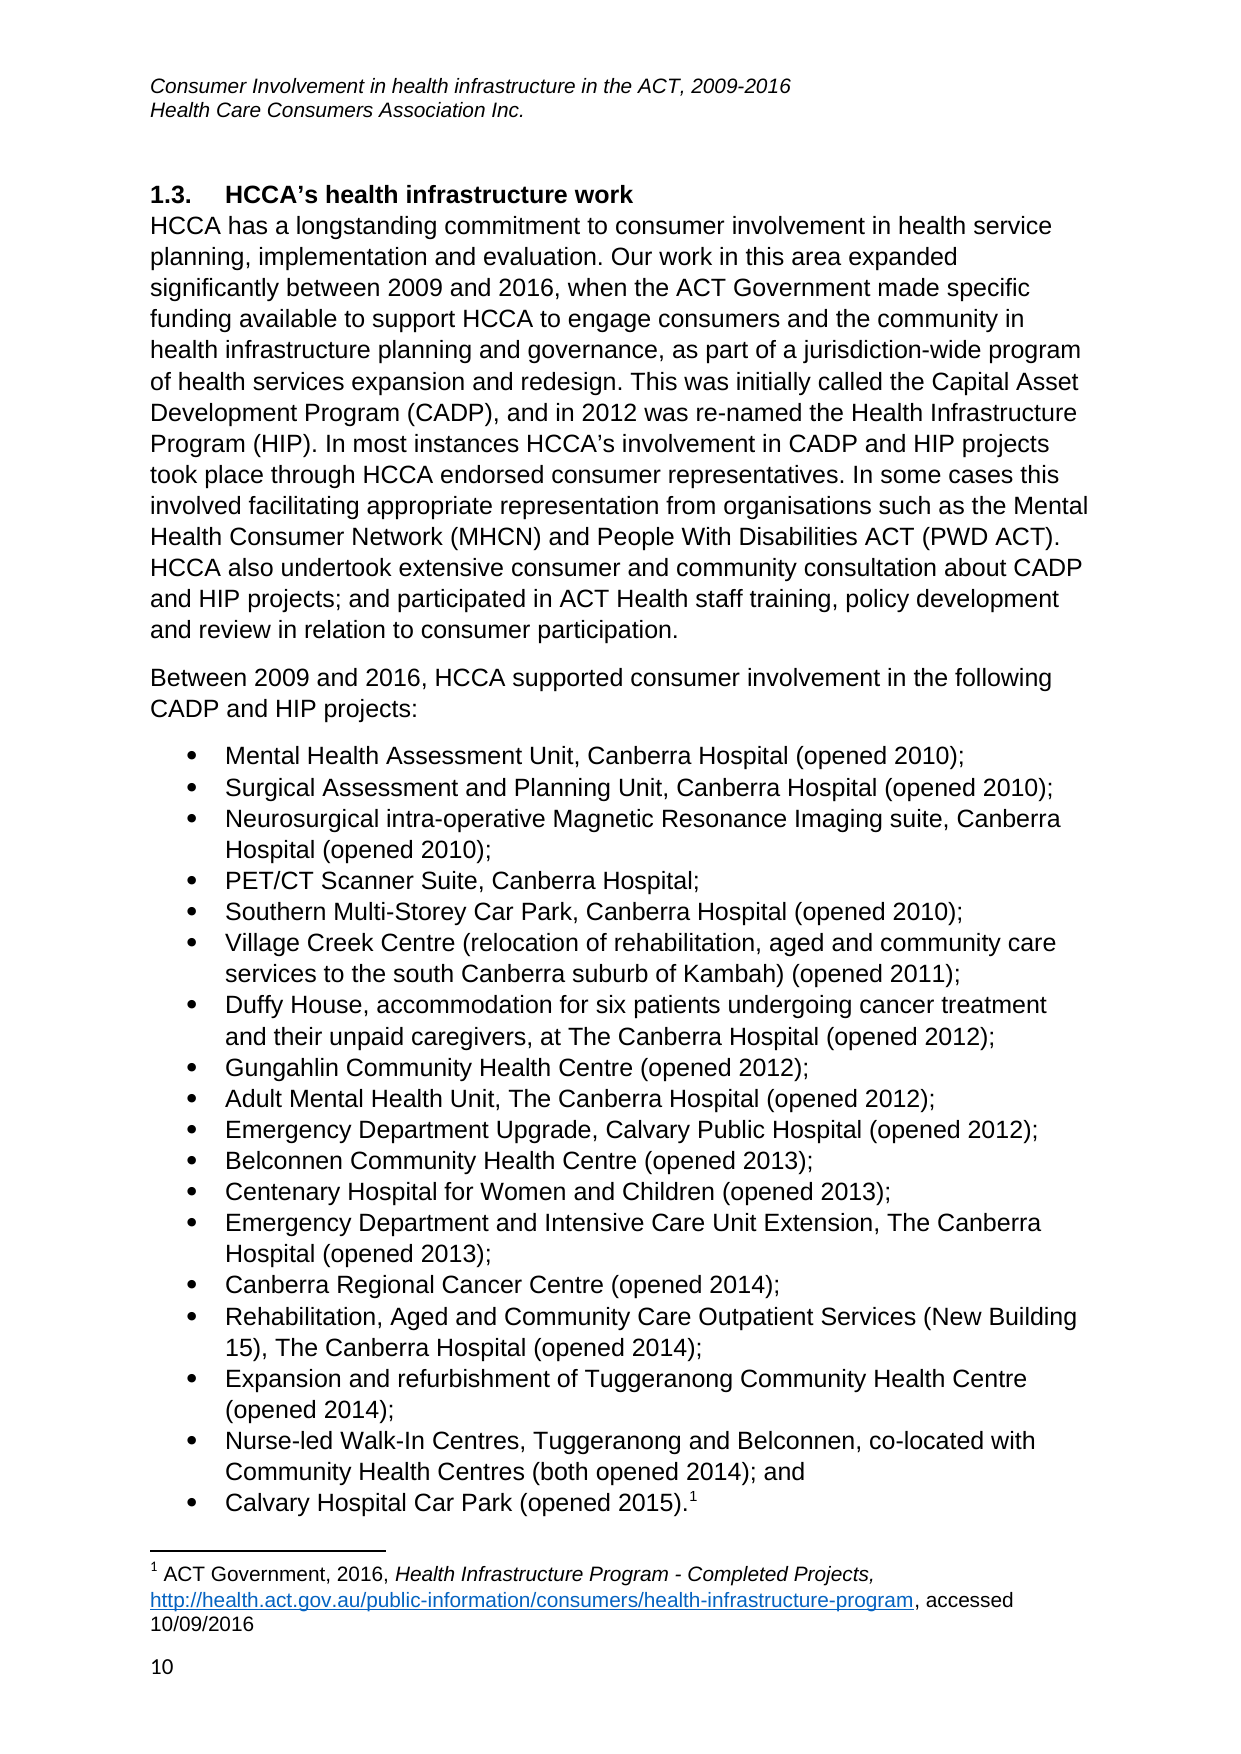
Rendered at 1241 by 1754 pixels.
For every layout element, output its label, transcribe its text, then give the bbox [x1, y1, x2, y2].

list Belconnen Community Health Centre (opened 2013); [187, 1146, 1090, 1175]
list Southern Multi-Storey Car Park, Canberra Hospital (opened 2010); [187, 897, 1090, 926]
list Village Creek Centre (relocation of rehabilitation, aged and community care services to the south Canberra suburb of Kambah) (opened 2011); [187, 928, 1090, 988]
list Nurse-led Walk-In Centres, Tuggeranong and Belconnen, co-located with Community Health Centres (both opened 2014); and [187, 1426, 1090, 1486]
text HCCA has a longstanding commitment to consumer involvement in health service planning, implementation and evaluation. Our work in this area expanded significantly between 2009 and 2016, when the ACT Government made specific funding available to support HCCA to engage consumers and the community in health infrastructure planning and governance, as part of a jurisdiction-wide program of health services expansion and redesign. This was initially called the Capital Asset Development Program (CADP), and in 2012 was re-named the Health Infrastructure Program (HIP). In most instances HCCA’s involvement in CADP and HIP projects took place through HCCA endorsed consumer representatives. In some cases this involved facilitating appropriate representation from organisations such as the Mental Health Consumer Network (MHCN) and People With Disabilities ACT (PWD ACT). HCCA also undertook extensive consumer and community consultation about CADP and HIP projects; and participated in ACT Health staff training, policy development and review in relation to consumer participation. [150, 211, 1090, 644]
text Between 2009 and 2016, HCCA supported consumer involvement in the following CADP and HIP projects: [150, 663, 1090, 722]
list PET/CT Scanner Suite, Canberra Hospital; [187, 866, 1090, 895]
list Expansion and refurbishment of Tuggeranong Community Health Centre (opened 2014); [187, 1364, 1090, 1424]
list Emergency Department and Intensive Care Unit Extension, The Canberra Hospital (opened 2013); [187, 1208, 1090, 1268]
list Centenary Hospital for Women and Children (opened 2013); [187, 1177, 1090, 1206]
list Canberra Regional Cancer Centre (opened 2014); [187, 1270, 1090, 1299]
list Calvary Hospital Car Park (opened 2015). [187, 1488, 1090, 1517]
list Gungahlin Community Health Centre (opened 2012); [187, 1052, 1090, 1081]
list Emergency Department Upgrade, Calvary Public Hospital (opened 2012); [187, 1115, 1090, 1144]
list Duffy House, accommodation for six patients undergoing cancer treatment and their unpaid caregivers, at The Canberra Hospital (opened 2012); [187, 990, 1090, 1050]
list Neurosurgical intra-operative Magnetic Resonance Imaging suite, Canberra Hospital (opened 2010); [187, 804, 1090, 863]
list Surgical Assessment and Planning Unit, Canberra Hospital (opened 2010); [187, 772, 1090, 801]
subtitle 1.3. HCCA’s health infrastructure work [150, 180, 1090, 209]
list Adult Mental Health Unit, The Canberra Hospital (opened 2012); [187, 1084, 1090, 1112]
list Mental Health Assessment Unit, Canberra Hospital (opened 2010); [187, 741, 1090, 770]
list Rehabilitation, Aged and Community Care Outpatient Services (New Building 15), The Canberra Hospital (opened 2014); [187, 1302, 1090, 1361]
